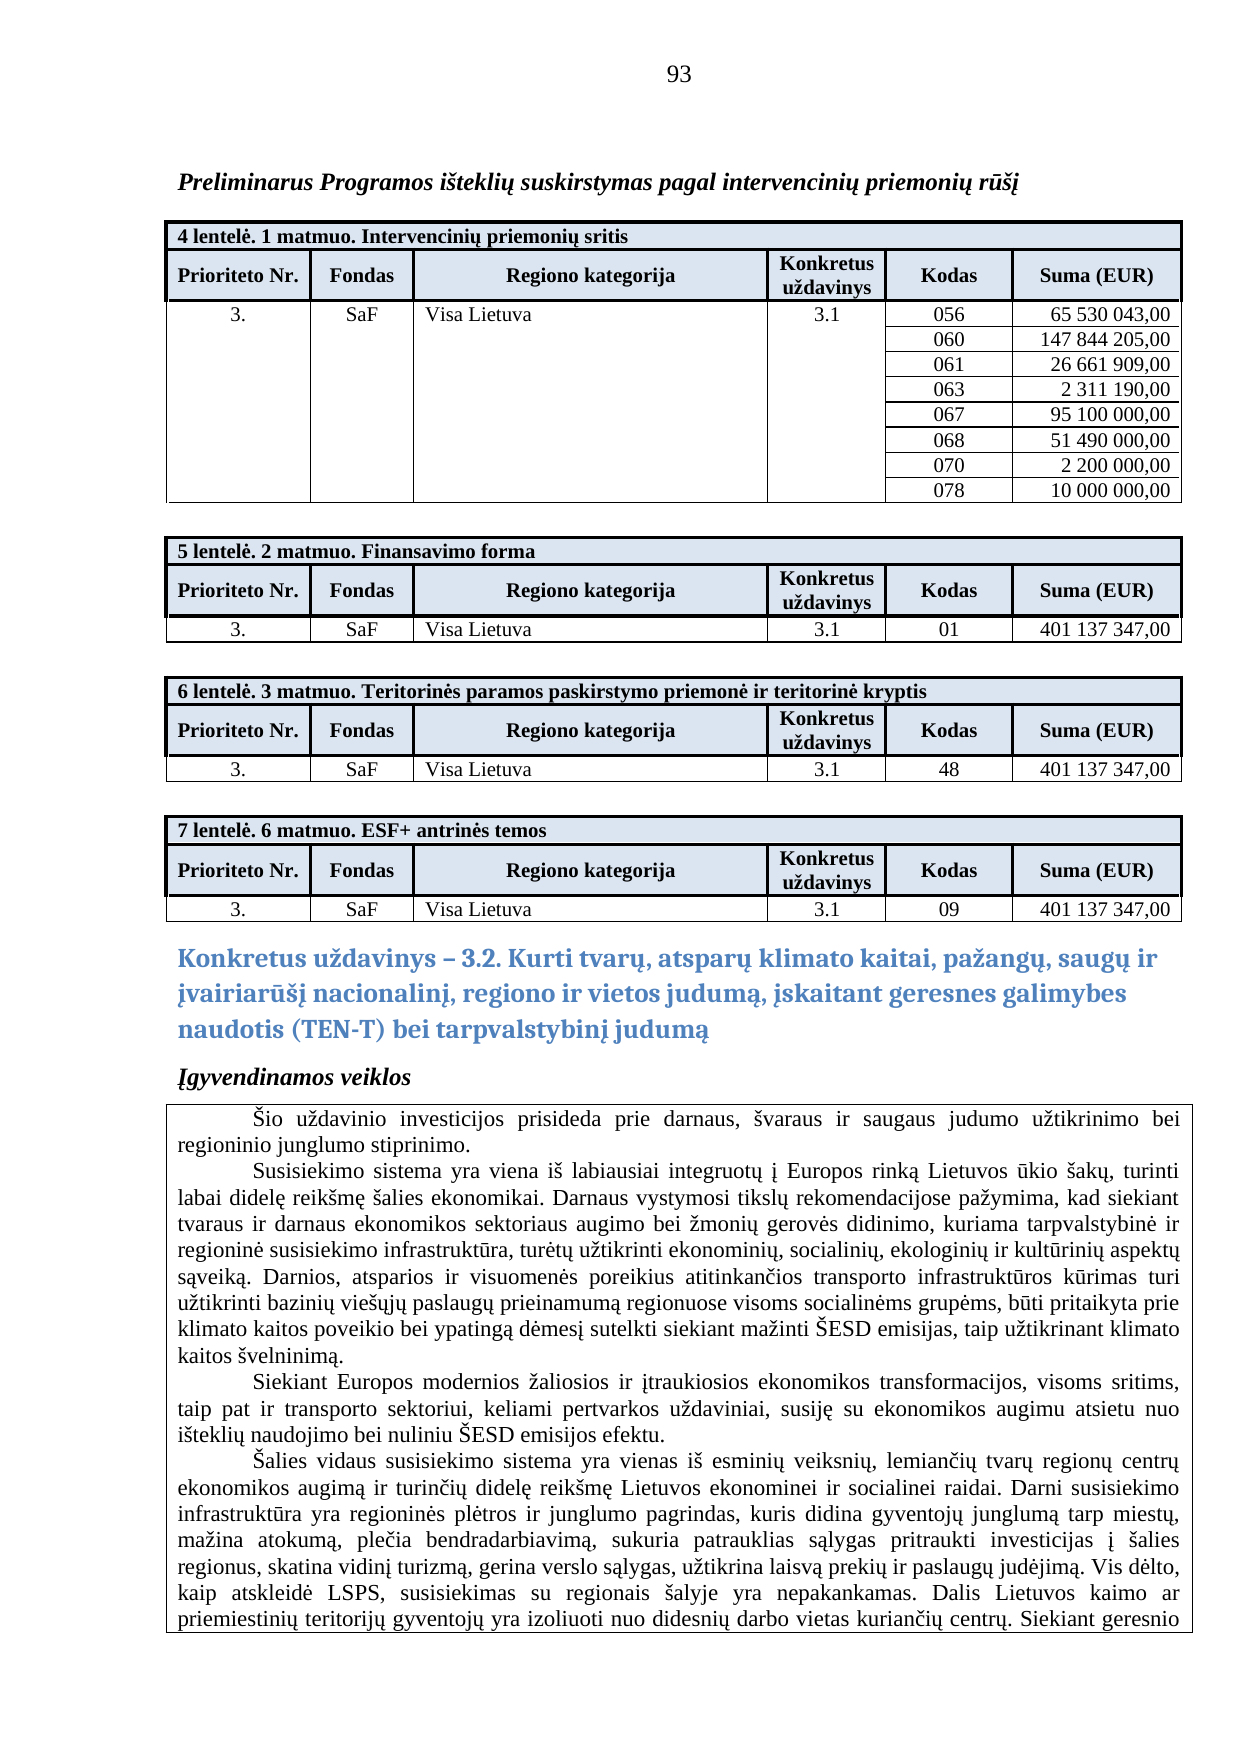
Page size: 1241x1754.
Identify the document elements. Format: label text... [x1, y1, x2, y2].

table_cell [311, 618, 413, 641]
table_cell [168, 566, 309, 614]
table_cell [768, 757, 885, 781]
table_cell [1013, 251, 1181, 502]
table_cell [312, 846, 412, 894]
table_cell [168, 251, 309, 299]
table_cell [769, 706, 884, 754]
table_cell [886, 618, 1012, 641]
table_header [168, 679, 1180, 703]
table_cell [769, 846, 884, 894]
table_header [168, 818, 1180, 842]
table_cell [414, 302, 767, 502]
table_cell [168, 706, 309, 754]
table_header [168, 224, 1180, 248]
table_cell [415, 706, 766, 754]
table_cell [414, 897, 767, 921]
subtitle Konkretus uždavinys – 3.2. Kurti tvarų, atsparų klimato kaitai, pažangų, saugų ir įvairiarūšį nacionalinį, regiono ir vietos judumą, įskaitant geresnes galimybes naudotis (TEN-T) bei tarpvalstybinį judumą [177, 943, 1181, 1045]
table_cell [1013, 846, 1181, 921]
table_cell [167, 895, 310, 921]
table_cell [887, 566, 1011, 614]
text Įgyvendinamos veiklos [177, 1062, 1181, 1091]
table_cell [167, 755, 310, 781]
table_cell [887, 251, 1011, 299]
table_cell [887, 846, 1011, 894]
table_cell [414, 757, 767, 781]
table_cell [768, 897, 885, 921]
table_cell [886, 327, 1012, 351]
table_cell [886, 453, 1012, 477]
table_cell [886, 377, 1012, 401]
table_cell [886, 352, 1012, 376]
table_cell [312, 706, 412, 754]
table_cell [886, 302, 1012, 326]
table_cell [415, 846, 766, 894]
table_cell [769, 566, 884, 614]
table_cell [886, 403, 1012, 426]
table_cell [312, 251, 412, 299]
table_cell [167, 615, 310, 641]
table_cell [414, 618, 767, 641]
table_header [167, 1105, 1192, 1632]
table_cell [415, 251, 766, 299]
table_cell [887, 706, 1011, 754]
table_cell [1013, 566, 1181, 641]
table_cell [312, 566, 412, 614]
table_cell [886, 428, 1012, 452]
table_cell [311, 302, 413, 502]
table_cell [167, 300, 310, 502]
text Preliminarus Programos išteklių suskirstymas pagal intervencinių priemonių rūšį [177, 167, 1181, 195]
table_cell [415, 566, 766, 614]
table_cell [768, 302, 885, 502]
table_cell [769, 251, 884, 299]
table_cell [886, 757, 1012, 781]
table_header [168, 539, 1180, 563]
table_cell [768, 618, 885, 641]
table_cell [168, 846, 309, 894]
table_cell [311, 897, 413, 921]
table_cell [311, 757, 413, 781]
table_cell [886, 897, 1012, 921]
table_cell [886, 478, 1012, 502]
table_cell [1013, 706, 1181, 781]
